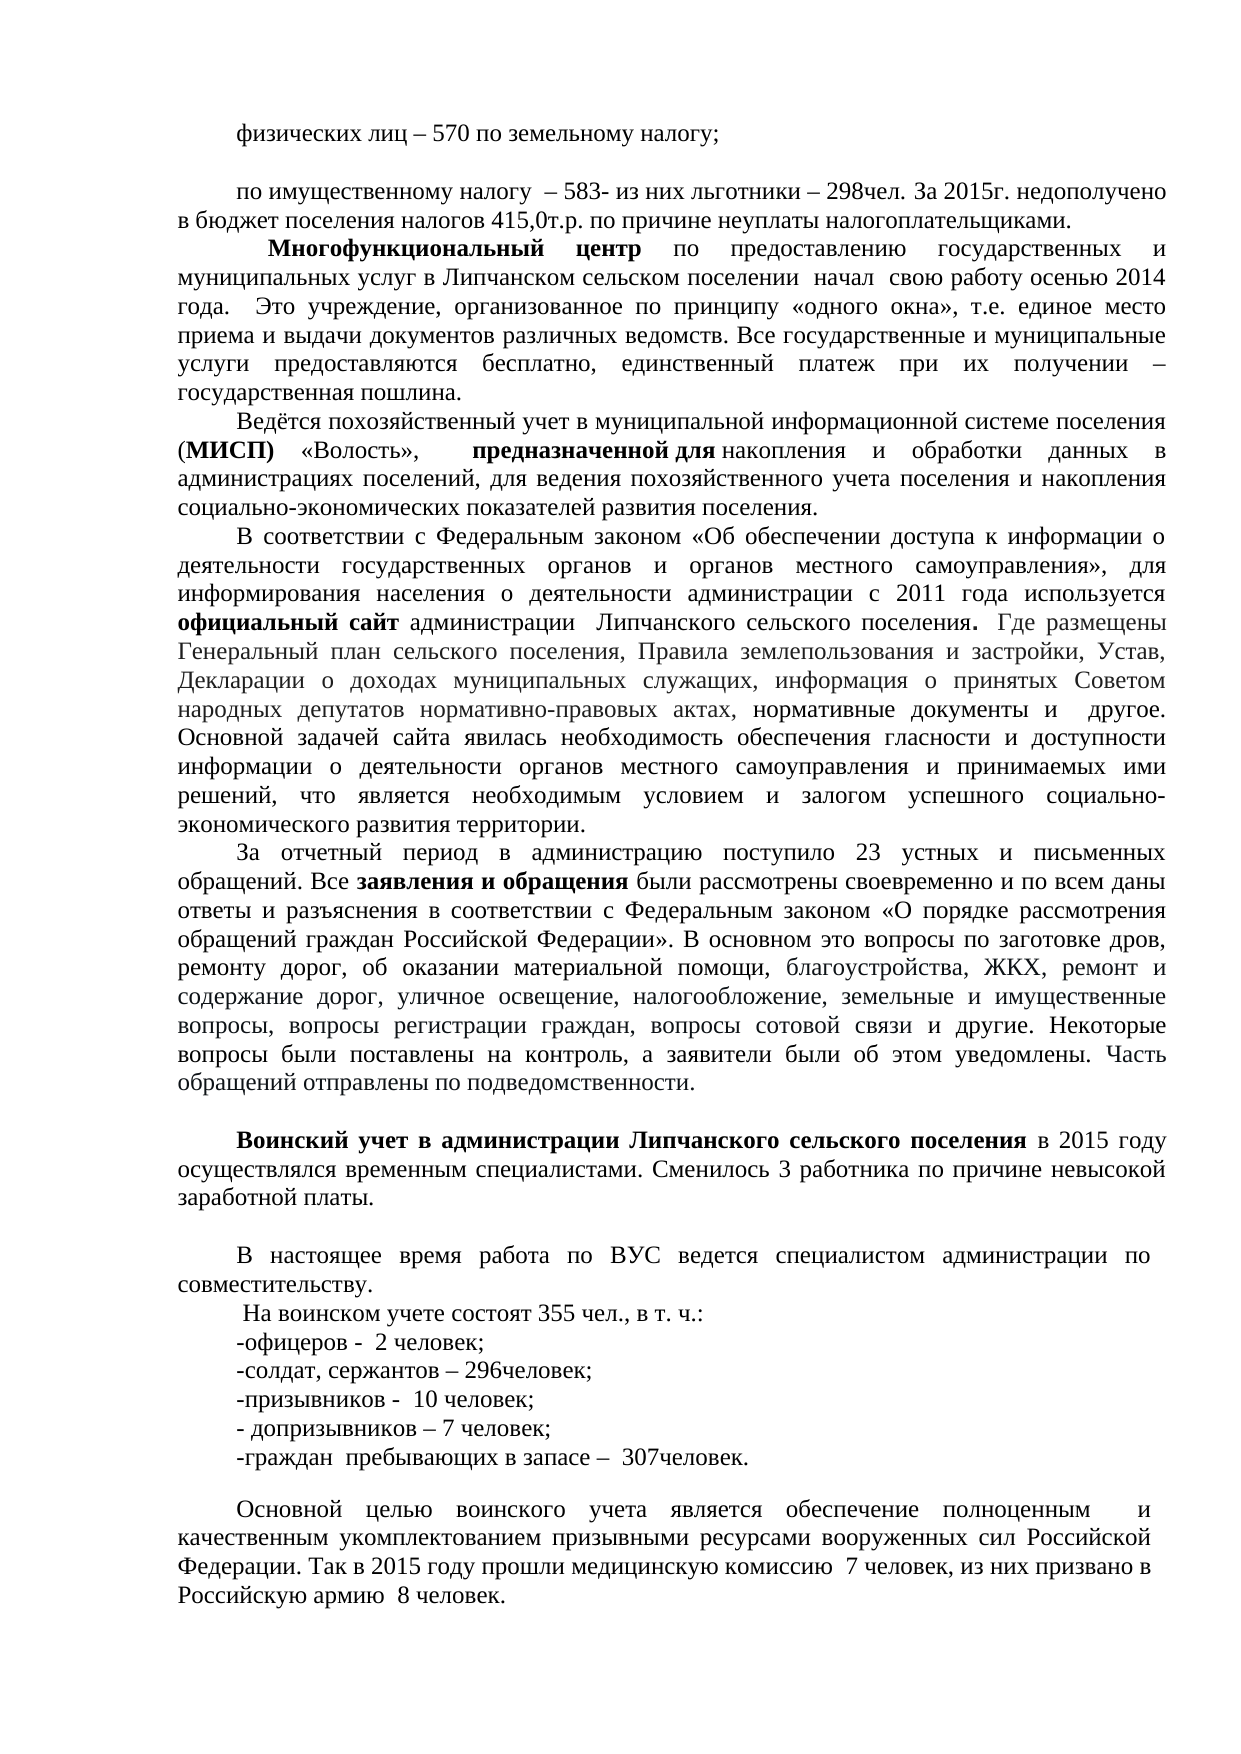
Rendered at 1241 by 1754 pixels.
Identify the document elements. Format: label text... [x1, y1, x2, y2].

text по имущественному налогу – 583- из них льготники – 298чел. За 2015г. недополучено в бюджет поселения налогов 415,0т.р. по причине неуплаты налогоплательщиками. [177, 176, 1167, 233]
text -офицеров - 2 человек; [177, 1327, 1152, 1355]
text -граждан пребывающих в запасе – 307человек. [177, 1442, 1120, 1470]
text -призывников - 10 человек; [177, 1384, 1152, 1413]
text На воинском учете состоят 355 чел., в т. ч.: [177, 1298, 1152, 1327]
text Основной целью воинского учета является обеспечение полноценным и качественным укомплектованием призывными ресурсами вооруженных сил Российской Федерации. Так в 2015 году прошли медицинскую комиссию 7 человек, из них призвано в Российскую армию 8 человек. [177, 1494, 1152, 1609]
text В соответствии с Федеральным законом «Об обеспечении доступа к информации о деятельности государственных органов и органов местного самоуправления», для информирования населения о деятельности администрации с 2011 года используется официальный сайт администрации Липчанского сельского поселения. Где размещены Генеральный план сельского поселения, Правила землепользования и застройки, Устав, Декларации о доходах муниципальных служащих, информация о принятых Советом народных депутатов нормативно-правовых актах, нормативные документы и другое. Основной задачей сайта явилась необходимость обеспечения гласности и доступности информации о деятельности органов местного самоуправления и принимаемых ими решений, что является необходимым условием и залогом успешного социально-экономического развития территории. [177, 521, 1167, 837]
text Воинский учет в администрации Липчанского сельского поселения в 2015 году осуществлялся временным специалистами. Сменилось 3 работника по причине невысокой заработной платы. [177, 1125, 1167, 1211]
text За отчетный период в администрацию поступило 23 устных и письменных обращений. Все заявления и обращения были рассмотрены своевременно и по всем даны ответы и разъяснения в соответствии с Федеральным законом «О порядке рассмотрения обращений граждан Российской Федерации». В основном это вопросы по заготовке дров, ремонту дорог, об оказании материальной помощи, благоустройства, ЖКХ, ремонт и содержание дорог, уличное освещение, налогообложение, земельные и имущественные вопросы, вопросы регистрации граждан, вопросы сотовой связи и другие. Некоторые вопросы были поставлены на контроль, а заявители были об этом уведомлены. Часть обращений отправлены по подведомственности. [177, 837, 1167, 1096]
text -солдат, сержантов – 296человек; [177, 1355, 1152, 1384]
text - допризывников – 7 человек; [177, 1413, 1152, 1442]
text В настоящее время работа по ВУС ведется специалистом администрации по совместительству. [177, 1240, 1152, 1298]
text физических лиц – 570 по земельному налогу; [177, 118, 1152, 147]
text Многофункциональный центр по предоставлению государственных и муниципальных услуг в Липчанском сельском поселении начал свою работу осенью 2014 года. Это учреждение, организованное по принципу «одного окна», т.е. единое место приема и выдачи документов различных ведомств. Все государственные и муниципальные услуги предоставляются бесплатно, единственный платеж при их получении – государственная пошлина. [177, 233, 1167, 406]
text Ведётся похозяйственный учет в муниципальной информационной системе поселения (МИСП) «Волость», предназначенной для накопления и обработки данных в администрациях поселений, для ведения похозяйственного учета поселения и накопления социально-экономических показателей развития поселения. [177, 406, 1167, 521]
